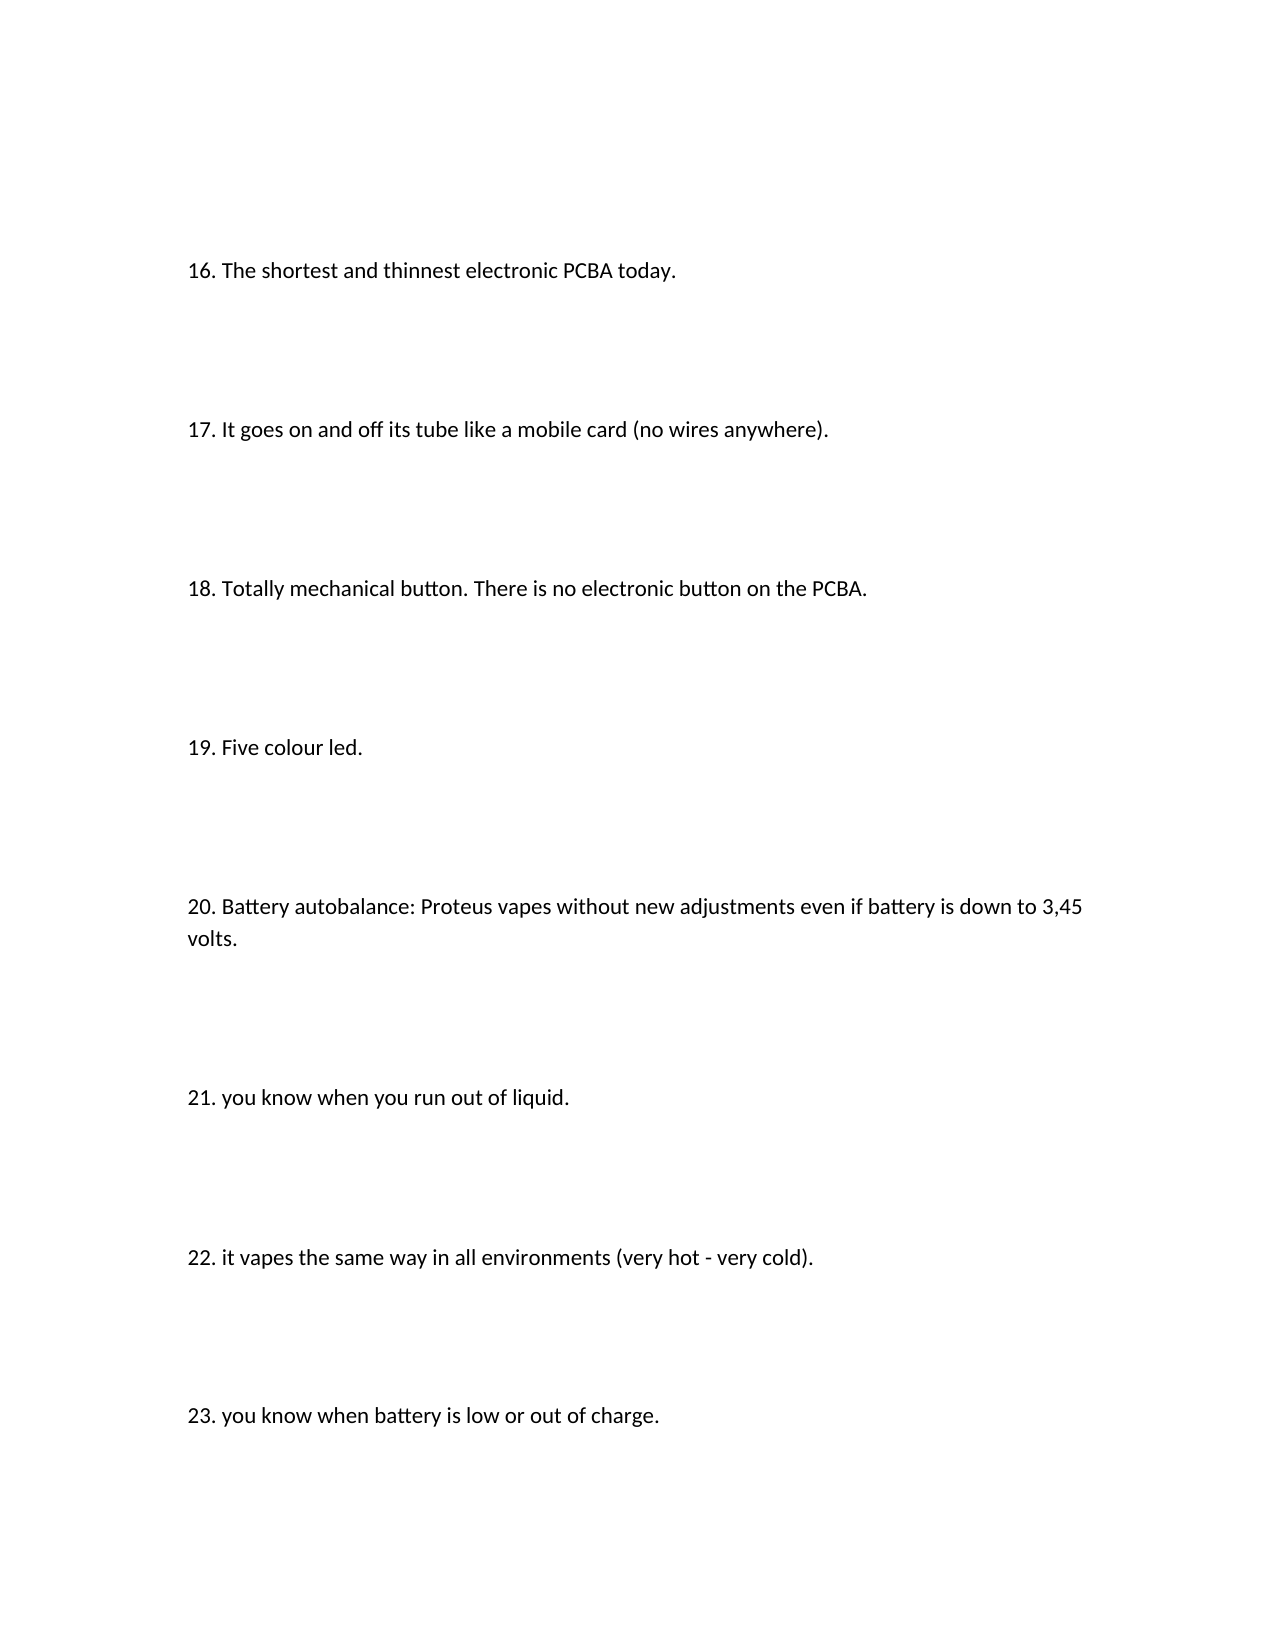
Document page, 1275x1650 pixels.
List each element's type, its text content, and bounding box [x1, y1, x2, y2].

text 18. Totally mechanical button. There is no electronic button on the PCBA. [187, 574, 1087, 602]
text 16. The shortest and thinnest electronic PCBA today. [187, 256, 1087, 284]
text 19. Five colour led. [187, 733, 1087, 761]
text 21. you know when you run out of liquid. [187, 1083, 1087, 1112]
text 22. it vapes the same way in all environments (very hot - very cold). [187, 1243, 1087, 1271]
text 17. It goes on and off its tube like a mobile card (no wires anywhere). [187, 415, 1087, 443]
text 20. Battery autobalance: Proteus vapes without new adjustments even if battery is down to 3,45 volts. [187, 892, 1087, 952]
text 23. you know when battery is low or out of charge. [187, 1402, 1087, 1430]
